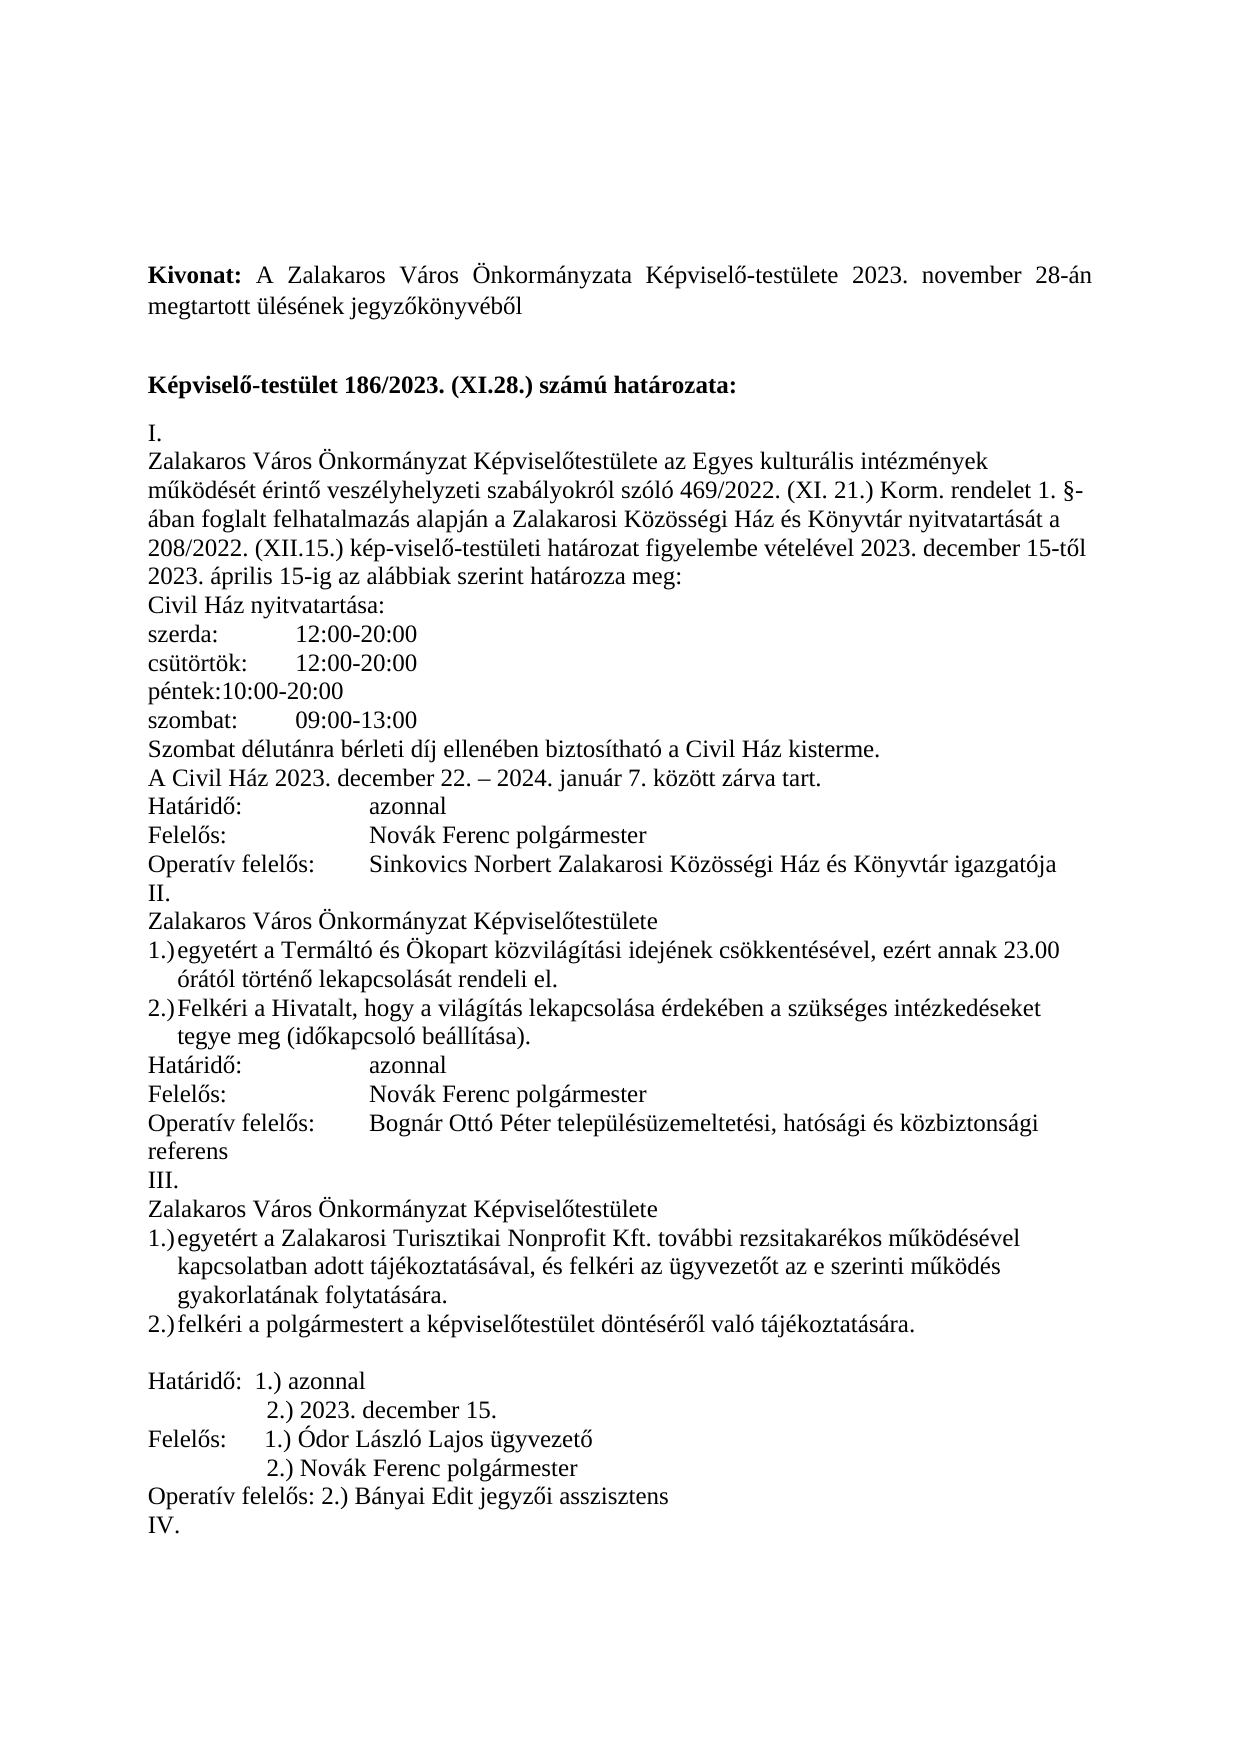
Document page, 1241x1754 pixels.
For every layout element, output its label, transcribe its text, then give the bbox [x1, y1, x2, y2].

list Felelős: Novák Ferenc polgármester [148, 820, 1093, 849]
list 2.) Felkéri a Hivatalt, hogy a világítás lekapcsolása érdekében a szükséges intézkedéseket tegye meg (időkapcsoló beállítása). [148, 993, 1093, 1050]
list Zalakaros Város Önkormányzat Képviselőtestülete [148, 906, 1093, 935]
list Zalakaros Város Önkormányzat Képviselőtestülete [148, 1194, 1093, 1223]
list 1.) egyetért a Termáltó és Ökopart közvilágítási idejének csökkentésével, ezért annak 23.00 órától történő lekapcsolását rendeli el. [148, 935, 1093, 993]
list Szombat délutánra bérleti díj ellenében biztosítható a Civil Ház kisterme. [148, 734, 1093, 763]
list Zalakaros Város Önkormányzat Képviselőtestülete az Egyes kulturális intézmények működését érintő veszélyhelyzeti szabályokról szóló 469/2022. (XI. 21.) Korm. rendelet 1. §-ában foglalt felhatalmazás alapján a Zalakarosi Közösségi Ház és Könyvtár nyitvatartását a 208/2022. (XII.15.) kép-viselő-testületi határozat figyelembe vételével 2023. december 15-től 2023. április 15-ig az alábbiak szerint határozza meg: [148, 446, 1093, 590]
list II. [148, 878, 1093, 906]
list Operatív felelős: Sinkovics Norbert Zalakarosi Közösségi Ház és Könyvtár igazgatója [148, 849, 1093, 878]
list Civil Ház nyitvatartása: [148, 590, 1093, 619]
list szerda: 12:00-20:00 [148, 619, 1093, 648]
text Kivonat: A Zalakaros Város Önkormányzata Képviselő-testülete 2023. november 28-án megtartott ülésének jegyzőkönyvéből [148, 260, 1093, 320]
list 2.) Novák Ferenc polgármester [148, 1453, 1093, 1481]
list I. [148, 418, 1093, 446]
list Határidő: 1.) azonnal [148, 1366, 1093, 1395]
list péntek: 10:00-20:00 [148, 676, 1093, 705]
list szombat: 09:00-13:00 [148, 705, 1093, 734]
list csütörtök: 12:00-20:00 [148, 648, 1093, 676]
list Határidő: azonnal [148, 1050, 1093, 1079]
list Határidő: azonnal [148, 791, 1093, 820]
list 2.) 2023. december 15. [148, 1395, 1093, 1424]
text Képviselő-testület 186/2023. (XI.28.) számú határozata: [148, 370, 1093, 399]
list 2.) felkéri a polgármestert a képviselőtestület döntéséről való tájékoztatására. [148, 1309, 1093, 1338]
list Operatív felelős: 2.) Bányai Edit jegyzői asszisztens [148, 1481, 1093, 1510]
list Operatív felelős: Bognár Ottó Péter településüzemeltetési, hatósági és közbiztonsági referens [148, 1108, 1093, 1165]
list III. [148, 1165, 1093, 1194]
list A Civil Ház 2023. december 22. – 2024. január 7. között zárva tart. [148, 763, 1093, 791]
list Felelős: Novák Ferenc polgármester [148, 1079, 1093, 1108]
list 1.) egyetért a Zalakarosi Turisztikai Nonprofit Kft. további rezsitakarékos működésével kapcsolatban adott tájékoztatásával, és felkéri az ügyvezetőt az e szerinti működés gyakorlatának folytatására. [148, 1223, 1093, 1309]
list IV. [148, 1510, 1093, 1539]
list Felelős: 1.) Ódor László Lajos ügyvezető [148, 1424, 1093, 1453]
